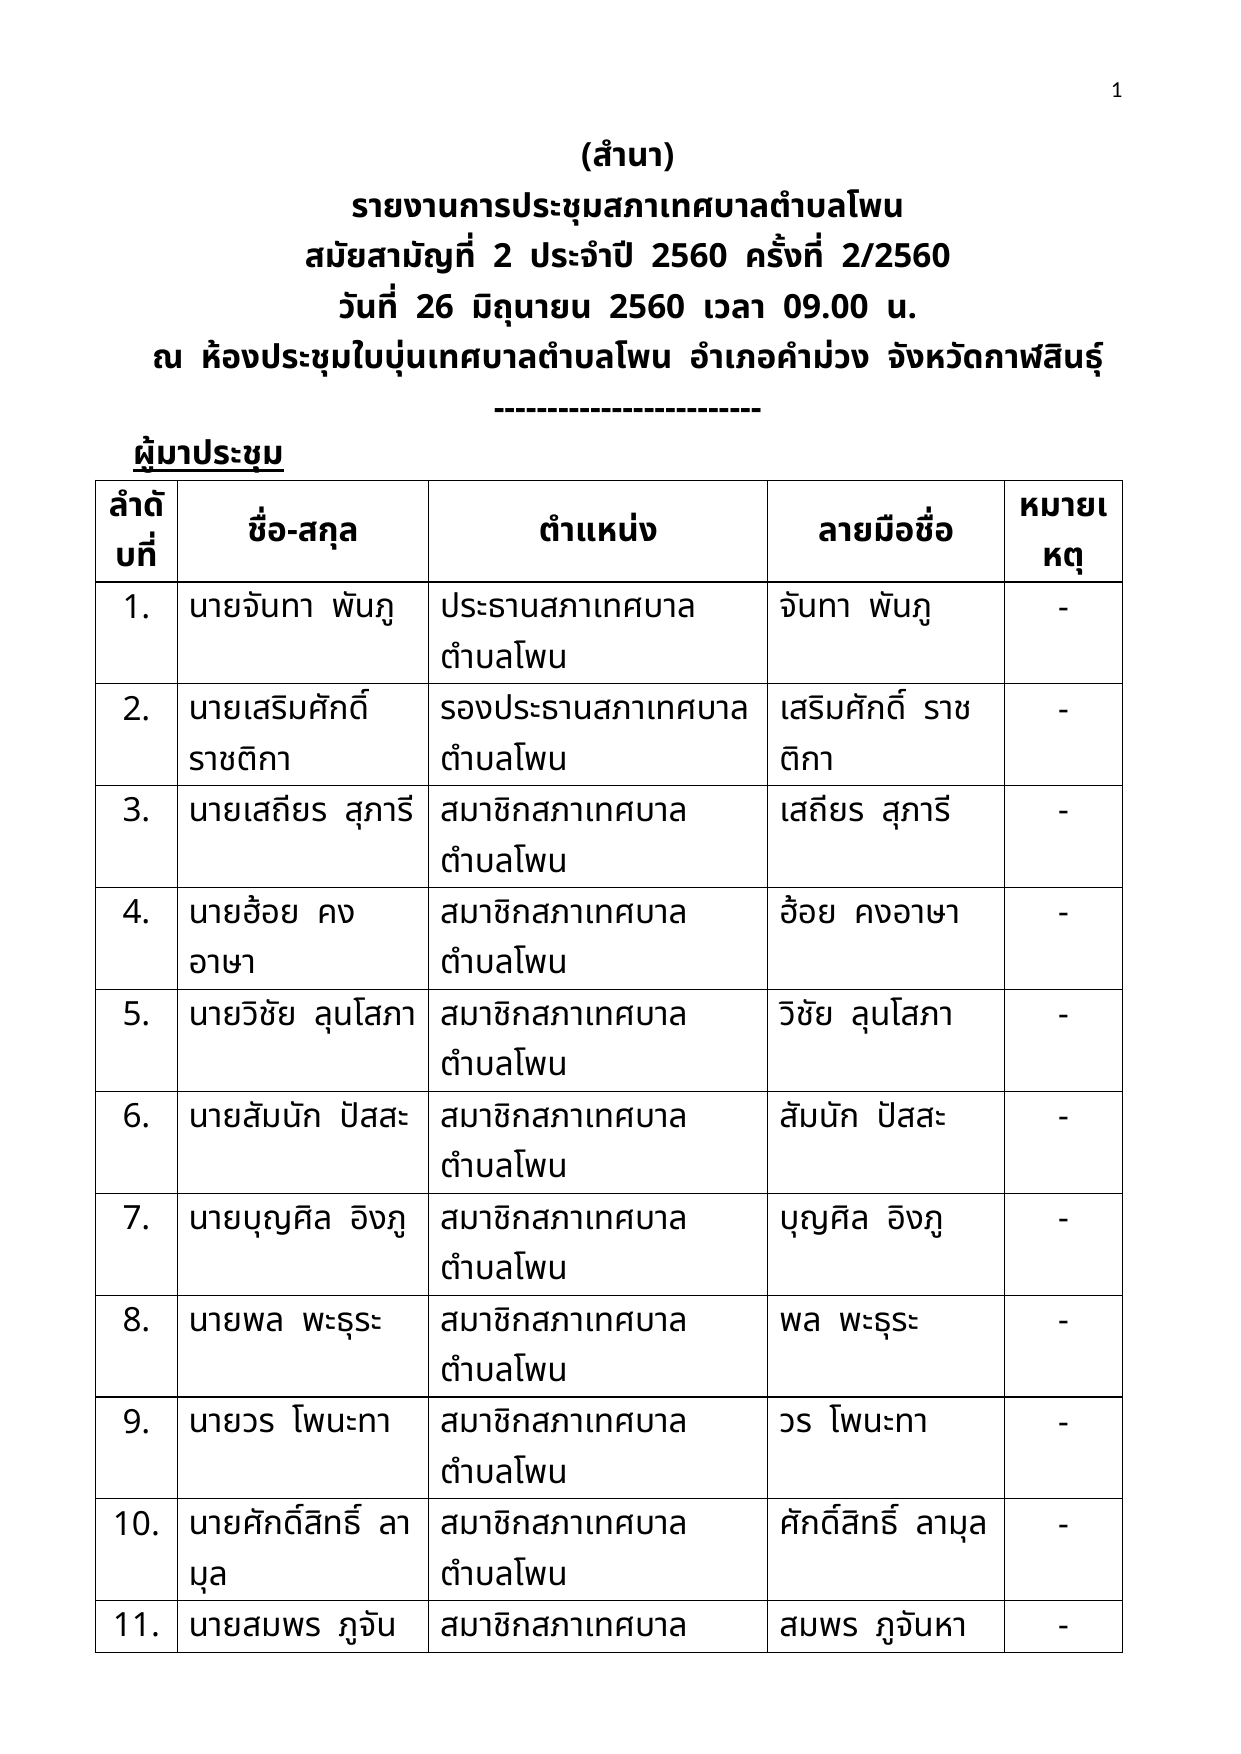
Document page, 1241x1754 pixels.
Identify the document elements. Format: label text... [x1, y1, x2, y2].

text สมัยสามัญที่ 2 ประจำปี 2560 ครั้งที่ 2/2560 [133, 232, 1122, 283]
table_cell สมาชิกสภาเทศบาลตำบลโพน [429, 1092, 767, 1193]
table_cell นายบุญศิล อิงภู [178, 1194, 428, 1294]
table_cell 8. [96, 1296, 177, 1396]
table_cell 6. [96, 1092, 177, 1193]
table_cell นายเสริมศักดิ์ ราชติกา [178, 684, 428, 785]
text (สำนา) [133, 131, 1122, 182]
table_cell ประธานสภาเทศบาลตำบลโพน [429, 583, 767, 683]
table_header ชื่อ-สกุล [178, 481, 428, 581]
table_cell นายวิชัย ลุนโสภา [178, 990, 428, 1091]
table_cell นายสัมนัก ปัสสะ [178, 1092, 428, 1193]
table_cell 9. [96, 1398, 177, 1498]
table_cell สมาชิกสภาเทศบาลตำบลโพน [429, 1296, 767, 1396]
table_cell รองประธานสภาเทศบาลตำบลโพน [429, 684, 767, 785]
table_cell 2. [96, 684, 177, 785]
table_cell นายวร โพนะทา [178, 1398, 428, 1498]
table_cell สมพร ภูจันหา [768, 1601, 1004, 1652]
table_cell ศักดิ์สิทธิ์ ลามุล [768, 1499, 1004, 1600]
table_cell 11. [96, 1601, 177, 1652]
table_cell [429, 1601, 767, 1652]
table_cell นายเสถียร สุภารี [178, 786, 428, 887]
table_cell นายพล พะธุระ [178, 1296, 428, 1396]
table_cell 4. [96, 888, 177, 989]
table_header หมายเหตุ [1005, 481, 1122, 581]
table_cell 5. [96, 990, 177, 1091]
table_header ลายมือชื่อ [768, 481, 1004, 581]
table_header ตำแหน่ง [429, 481, 767, 581]
table_cell จันทา พันภู [768, 583, 1004, 683]
table_cell นายสมพร ภูจันหา [178, 1601, 428, 1652]
table_cell - [1005, 1398, 1122, 1498]
table_cell สมาชิกสภาเทศบาลตำบลโพน [429, 1499, 767, 1600]
table_cell - [1005, 684, 1122, 785]
table_cell 10. [96, 1499, 177, 1600]
table_header ลำดับที่ [96, 481, 177, 581]
table_cell - [1005, 1499, 1122, 1600]
text รายงานการประชุมสภาเทศบาลตำบลโพน [133, 182, 1122, 232]
table_cell 3. [96, 786, 177, 887]
table_cell - [1005, 1601, 1122, 1652]
table_cell 7. [96, 1194, 177, 1294]
table_cell ฮ้อย คงอาษา [768, 888, 1004, 989]
table_cell สมาชิกสภาเทศบาลตำบลโพน [429, 888, 767, 989]
table_cell บุญศิล อิงภู [768, 1194, 1004, 1294]
table_cell พล พะธุระ [768, 1296, 1004, 1396]
text ณ ห้องประชุมใบบุ่นเทศบาลตำบลโพน อำเภอคำม่วง จังหวัดกาฬสินธุ์ [133, 333, 1122, 384]
text ------------------------- [133, 384, 1122, 429]
table_cell เสริมศักดิ์ ราชติกา [768, 684, 1004, 785]
table_cell - [1005, 1296, 1122, 1396]
table_cell นายศักดิ์สิทธิ์ ลามุล [178, 1499, 428, 1600]
table_cell วิชัย ลุนโสภา [768, 990, 1004, 1091]
table_cell สมาชิกสภาเทศบาลตำบลโพน [429, 1398, 767, 1498]
table_cell สมาชิกสภาเทศบาลตำบลโพน [429, 990, 767, 1091]
text วันที่ 26 มิถุนายน 2560 เวลา 09.00 น. [133, 283, 1122, 333]
table_cell เสถียร สุภารี [768, 786, 1004, 887]
table_cell วร โพนะทา [768, 1398, 1004, 1498]
table_cell สมาชิกสภาเทศบาลตำบลโพน [429, 1194, 767, 1294]
table_cell สัมนัก ปัสสะ [768, 1092, 1004, 1193]
table_cell - [1005, 888, 1122, 989]
table_cell - [1005, 990, 1122, 1091]
table_cell - [1005, 1194, 1122, 1294]
table_cell 1. [96, 583, 177, 683]
text ผู้มาประชุม [133, 429, 1122, 479]
table_cell - [1005, 786, 1122, 887]
table_cell สมาชิกสภาเทศบาลตำบลโพน [429, 786, 767, 887]
table_cell นายจันทา พันภู [178, 583, 428, 683]
table_cell นายฮ้อย คงอาษา [178, 888, 428, 989]
table_cell - [1005, 1092, 1122, 1193]
table_cell - [1005, 583, 1122, 683]
